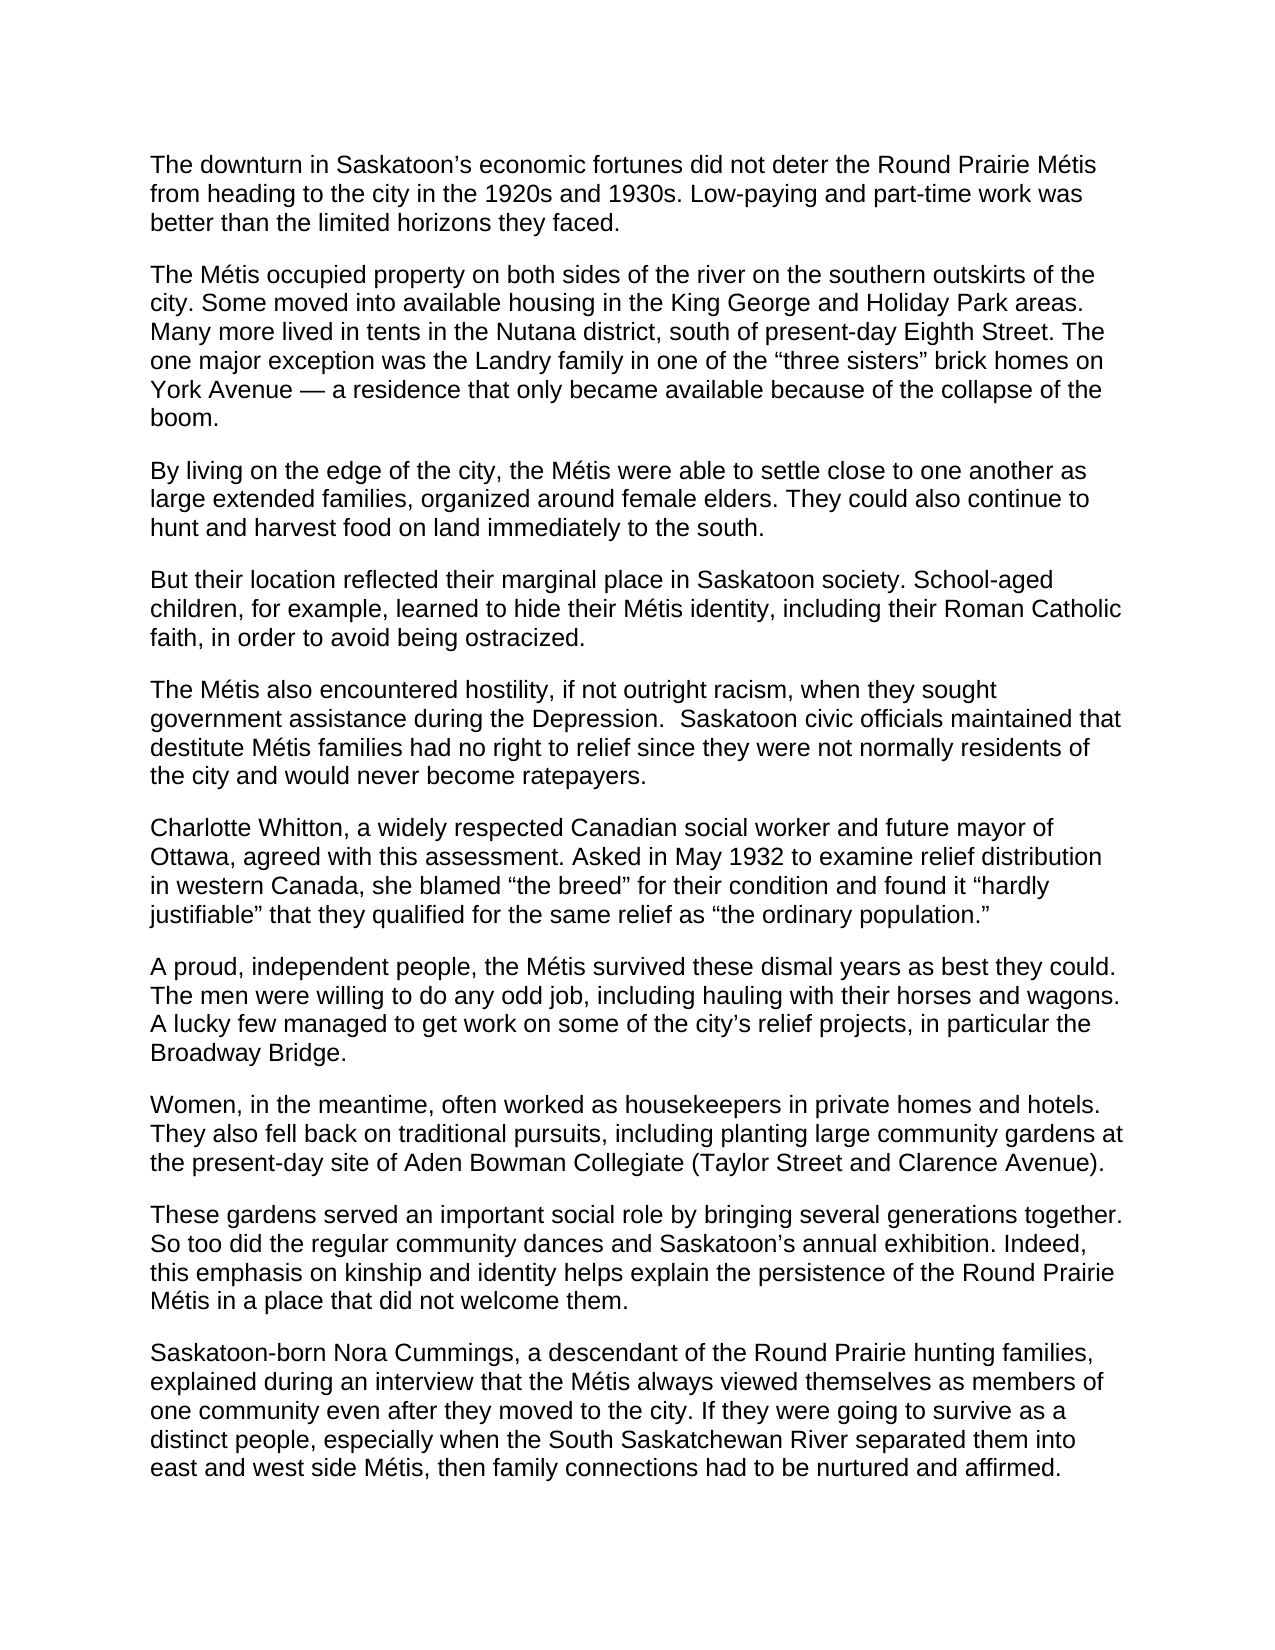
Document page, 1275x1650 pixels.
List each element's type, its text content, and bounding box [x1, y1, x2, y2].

text By living on the edge of the city, the Métis were able to settle close to one another as large extended families, organized around female elders. They could also continue to hunt and harvest food on land immediately to the south. [150, 456, 1125, 542]
text These gardens served an important social role by bringing several generations together. So too did the regular community dances and Saskatoon’s annual exhibition. Indeed, this emphasis on kinship and identity helps explain the persistence of the Round Prairie Métis in a place that did not welcome them. [150, 1200, 1125, 1315]
text Charlotte Whitton, a widely respected Canadian social worker and future mayor of Ottawa, agreed with this assessment. Asked in May 1932 to examine relief distribution in western Canada, she blamed “the breed” for their condition and found it “hardly justifiable” that they qualified for the same relief as “the ordinary population.” [150, 813, 1125, 928]
text A proud, independent people, the Métis survived these dismal years as best they could. The men were willing to do any odd job, including hauling with their horses and wagons. A lucky few managed to get work on some of the city’s relief projects, in particular the Broadway Bridge. [150, 952, 1125, 1067]
text The downturn in Saskatoon’s economic fortunes did not deter the Round Prairie Métis from heading to the city in the 1920s and 1930s. Low-paying and part-time work was better than the limited horizons they faced. [150, 150, 1125, 236]
text The Métis occupied property on both sides of the river on the southern outskirts of the city. Some moved into available housing in the King George and Holiday Park areas. Many more lived in tents in the Nutana district, south of present-day Eighth Street. The one major exception was the Landry family in one of the “three sisters” brick homes on York Avenue — a residence that only became available because of the collapse of the boom. [150, 260, 1125, 432]
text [150, 1338, 1125, 1482]
text The Métis also encountered hostility, if not outright racism, when they sought government assistance during the Depression. Saskatoon civic officials maintained that destitute Métis families had no right to relief since they were not normally residents of the city and would never become ratepayers. [150, 675, 1125, 790]
text But their location reflected their marginal place in Saskatoon society. School-aged children, for example, learned to hide their Métis identity, including their Roman Catholic faith, in order to avoid being ostracized. [150, 565, 1125, 652]
text Women, in the meantime, often worked as housekeepers in private homes and hotels. They also fell back on traditional pursuits, including planting large community gardens at the present-day site of Aden Bowman Collegiate (Taylor Street and Clarence Avenue). [150, 1090, 1125, 1177]
